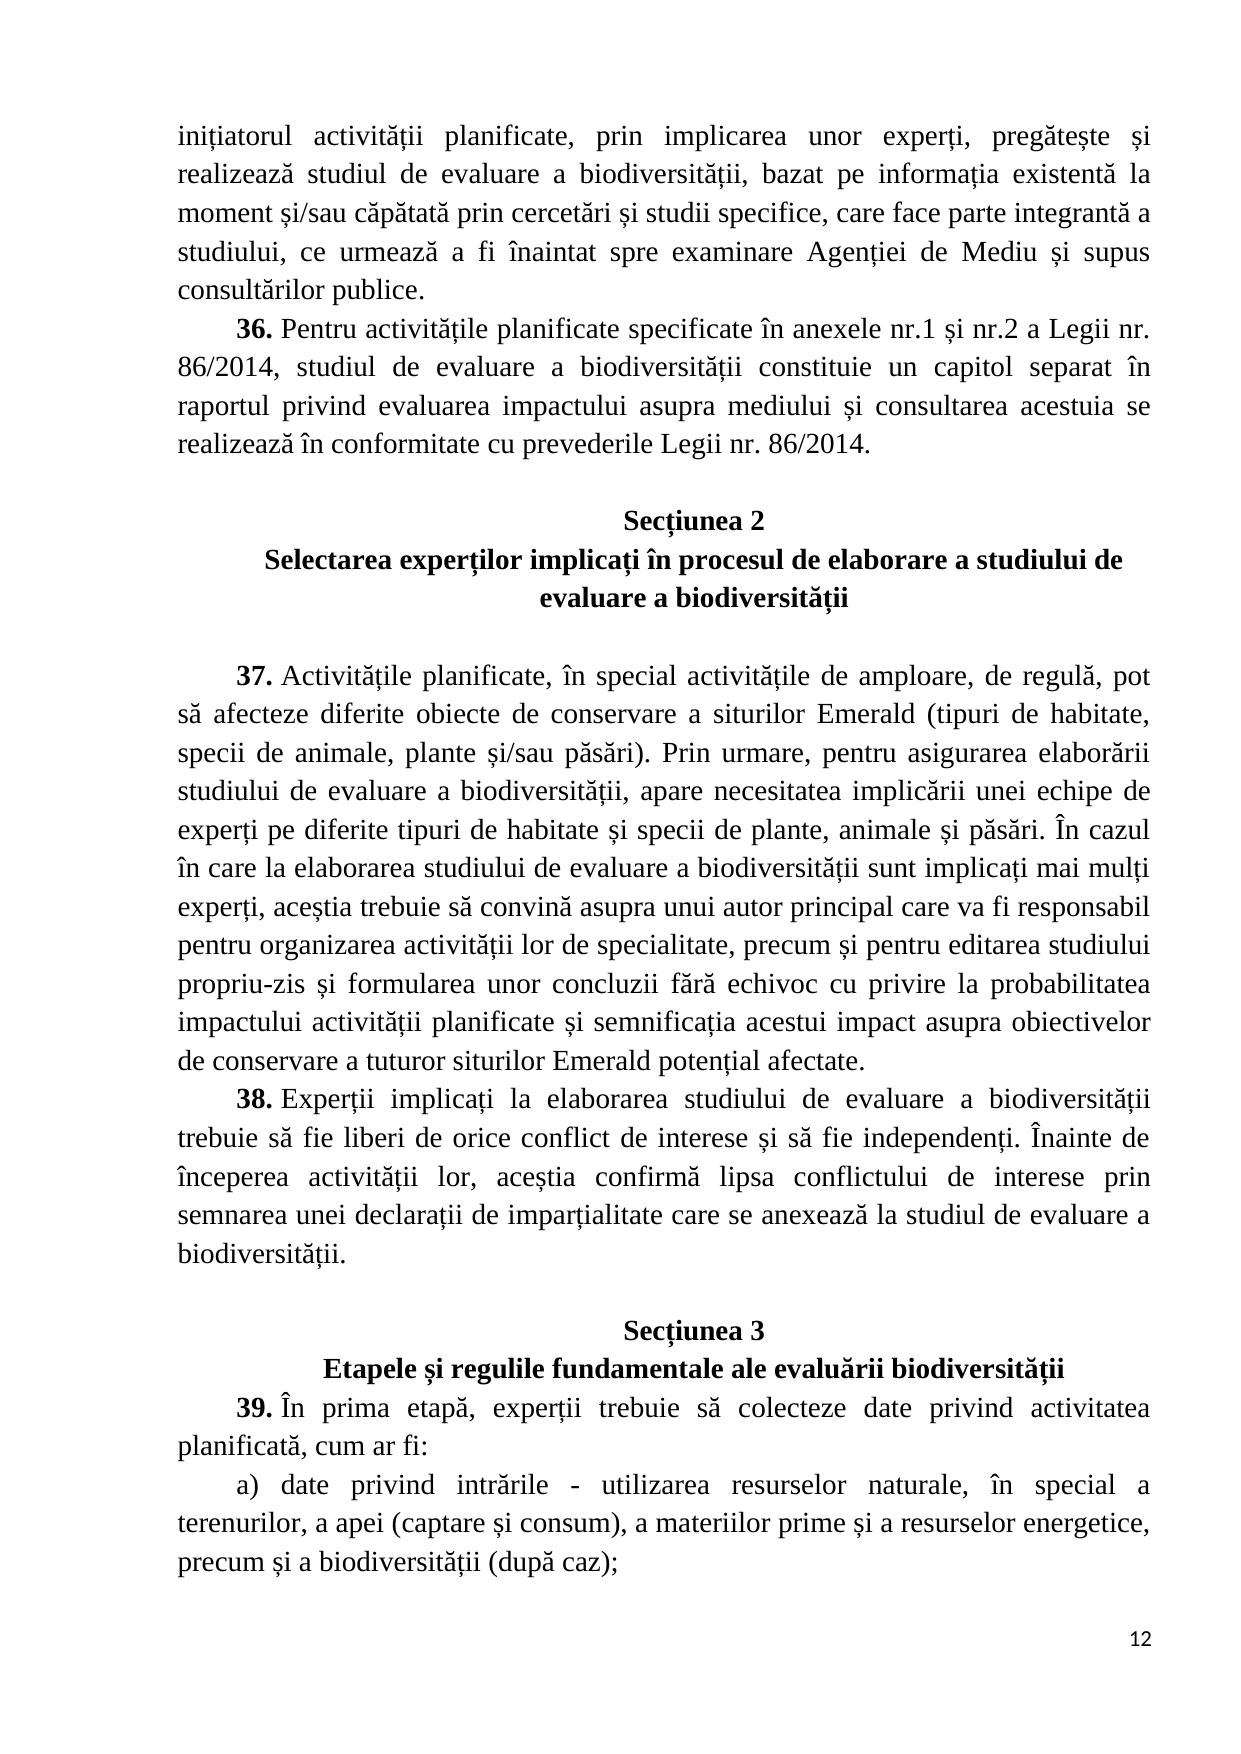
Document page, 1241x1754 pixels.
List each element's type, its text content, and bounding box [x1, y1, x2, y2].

list Secțiunea 3 [236, 1313, 1152, 1346]
list Experții implicați la elaborarea studiului de evaluare a biodiversității trebuie să fie liberi de orice conflict de interese și să fie independenți. Înainte de începerea activității lor, aceștia confirmă lipsa conflictului de interese prin semnarea unei declarații de imparțialitate care se anexează la studiul de evaluare a biodiversității. [177, 1082, 1152, 1269]
list Activitățile planificate, în special activitățile de amploare, de regulă, pot să afecteze diferite obiecte de conservare a siturilor Emerald (tipuri de habitate, specii de animale, plante și/sau păsări). Prin urmare, pentru asigurarea elaborării studiului de evaluare a biodiversității, apare necesitatea implicării unei echipe de experți pe diferite tipuri de habitate și specii de plante, animale și păsări. În cazul în care la elaborarea studiului de evaluare a biodiversității sunt implicați mai mulți experți, aceștia trebuie să convină asupra unui autor principal care va fi responsabil pentru organizarea activității lor de specialitate, precum și pentru editarea studiului propriu-zis și formularea unor concluzii fără echivoc cu privire la probabilitatea impactului activității planificate și semnificația acestui impact asupra obiectivelor de conservare a tuturor siturilor Emerald potențial afectate. [177, 658, 1152, 1077]
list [177, 118, 1152, 306]
list Etapele și regulile fundamentale ale evaluării biodiversității [236, 1351, 1152, 1385]
list Pentru activitățile planificate specificate în anexele nr.1 și nr.2 a Legii nr. 86/2014, studiul de evaluare a biodiversității constituie un capitol separat în raportul privind evaluarea impactului asupra mediului și consultarea acestuia se realizează în conformitate cu prevederile Legii nr. 86/2014. [177, 311, 1152, 460]
list În prima etapă, experții trebuie să colecteze date privind activitatea planificată, cum ar fi: [177, 1390, 1152, 1462]
list date privind intrările - utilizarea resurselor naturale, în special a terenurilor, a apei (captare și consum), a materiilor prime și a resurselor energetice, precum și a biodiversității (după caz); [177, 1467, 1152, 1578]
list Selectarea experților implicați în procesul de elaborare a studiului de evaluare a biodiversității [236, 542, 1152, 614]
list Secțiunea 2 [236, 503, 1152, 537]
